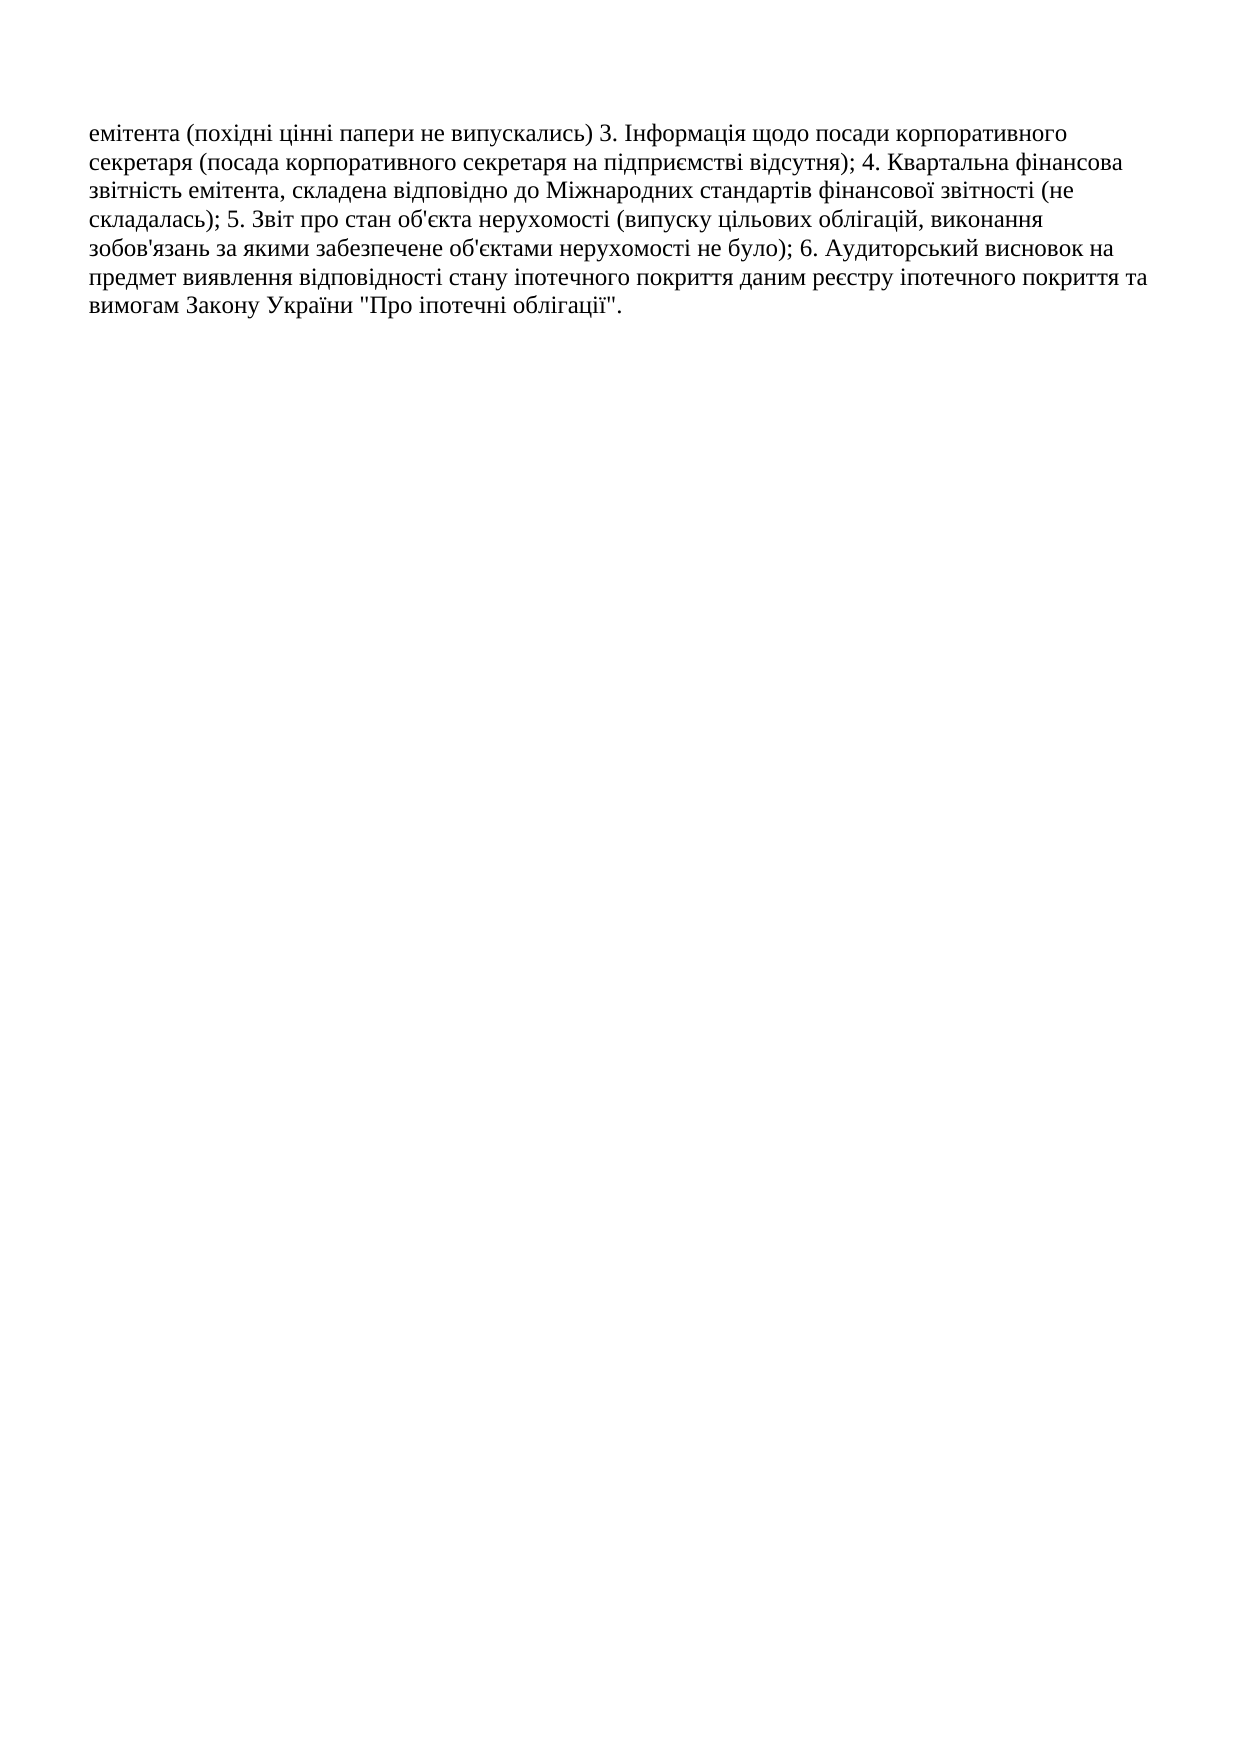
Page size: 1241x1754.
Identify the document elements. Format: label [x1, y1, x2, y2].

text [89, 118, 1152, 319]
